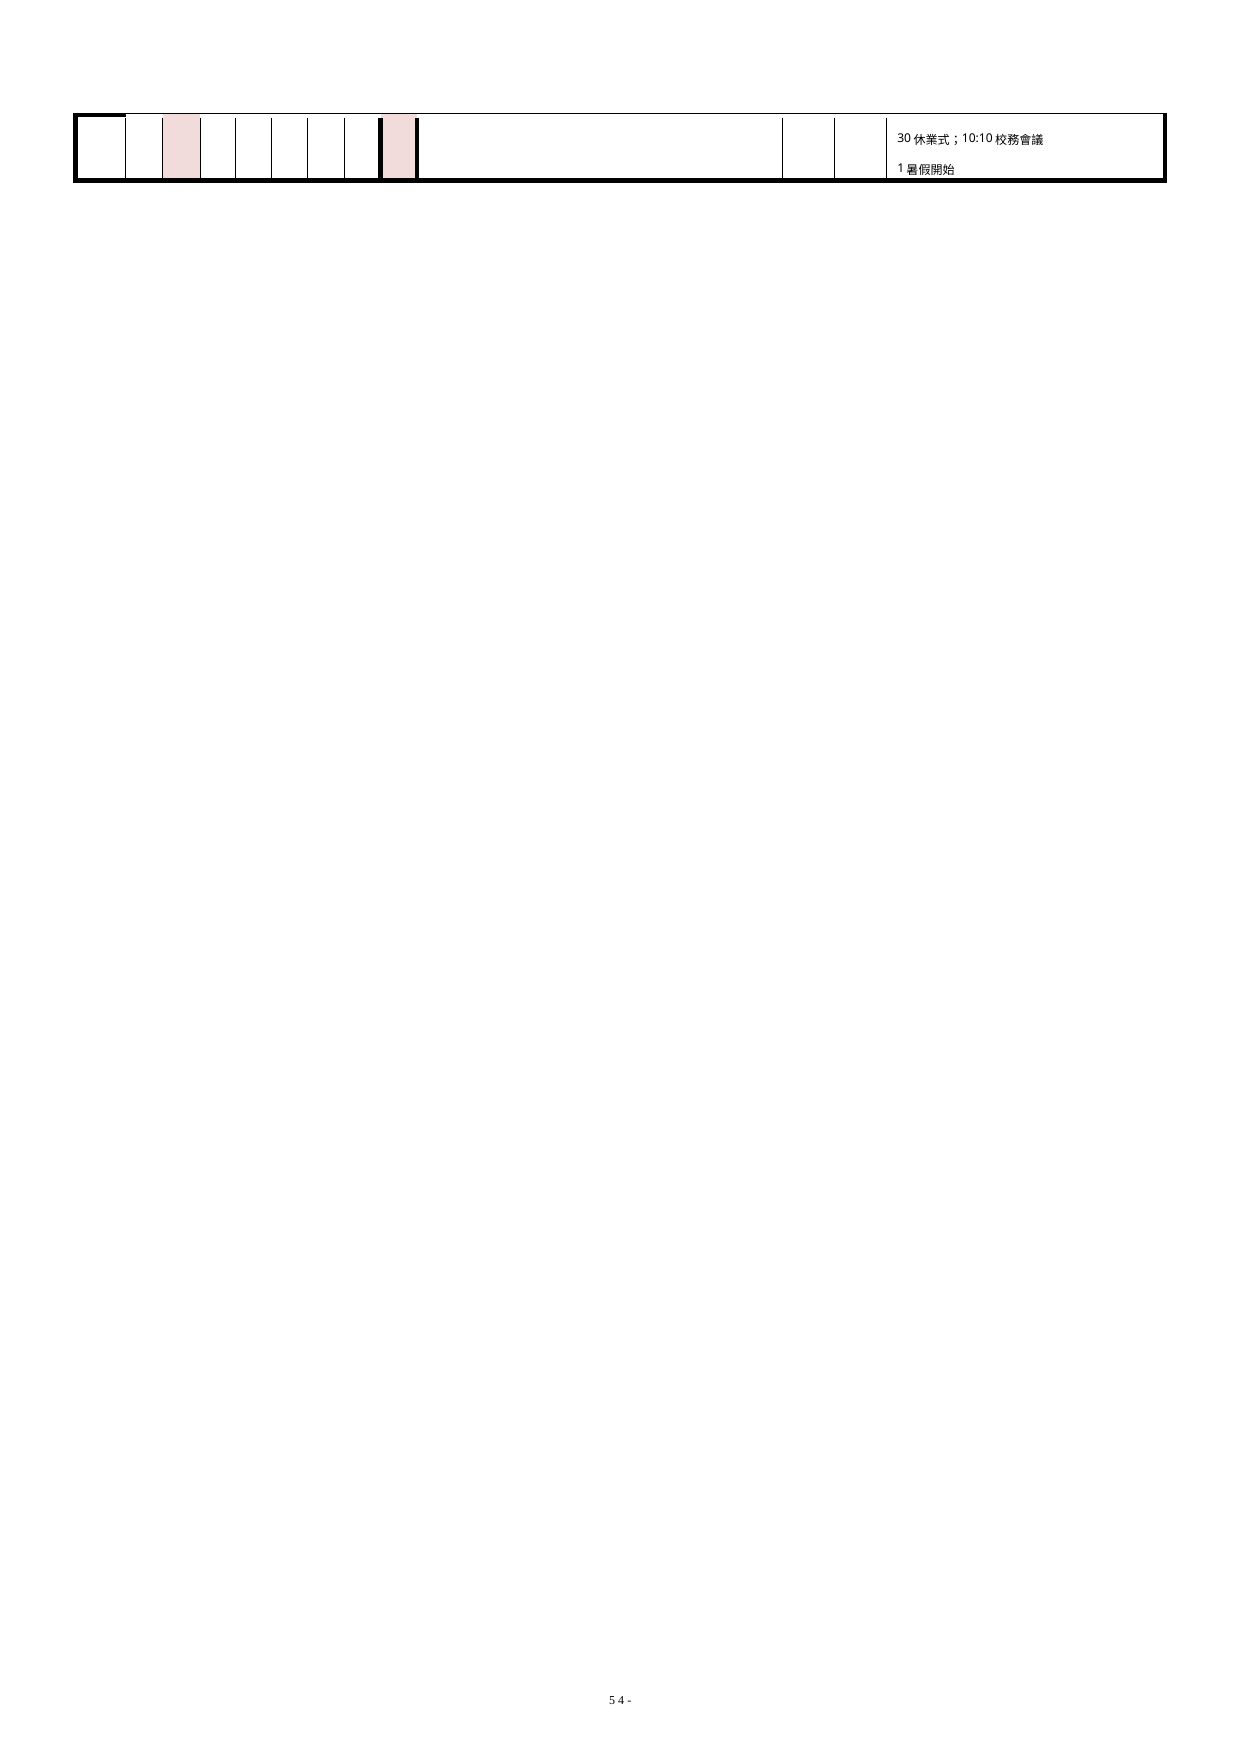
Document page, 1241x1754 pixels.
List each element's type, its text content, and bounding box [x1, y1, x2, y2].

table_cell 29 [308, 114, 344, 178]
table_cell 25 [163, 114, 200, 178]
table_cell 27 [235, 114, 272, 178]
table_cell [886, 114, 1163, 178]
table_cell 28 [272, 114, 308, 178]
table_cell [417, 114, 783, 178]
table_cell 1 [381, 114, 417, 178]
table_cell [783, 114, 834, 178]
table_cell [834, 114, 886, 178]
table_cell 30 [344, 114, 381, 178]
table_cell 廿 [126, 114, 163, 178]
table_cell 26 [200, 114, 235, 178]
